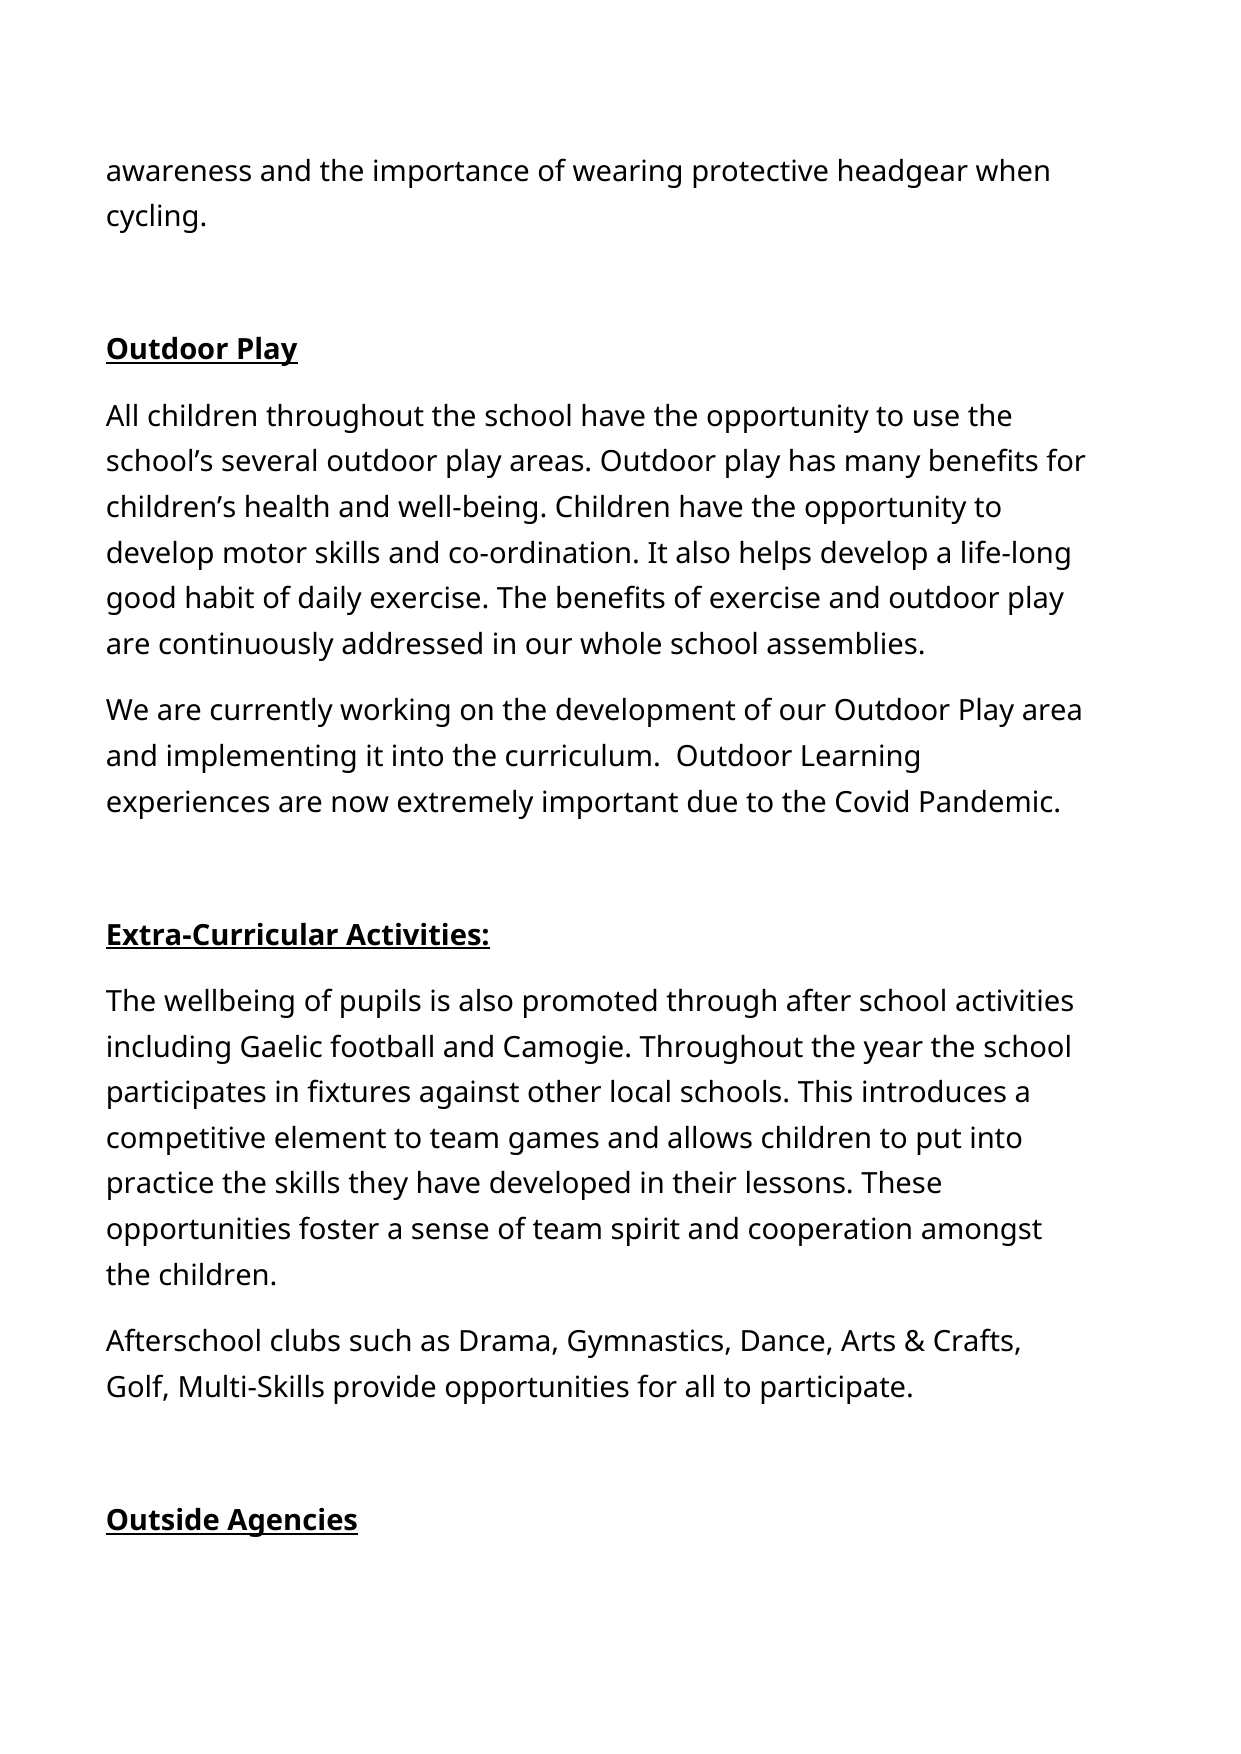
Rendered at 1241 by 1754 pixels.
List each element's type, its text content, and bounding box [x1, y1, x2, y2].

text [106, 150, 1090, 235]
text Afterschool clubs such as Drama, Gymnastics, Dance, Arts & Crafts, Golf, Multi-Skills provide opportunities for all to participate. [106, 1320, 1090, 1406]
text The wellbeing of pupils is also promoted through after school activities including Gaelic football and Camogie. Throughout the year the school participates in fixtures against other local schools. This introduces a competitive element to team games and allows children to put into practice the skills they have developed in their lessons. These opportunities foster a sense of team spirit and cooperation amongst the children. [106, 980, 1090, 1294]
text Extra-Curricular Activities: [106, 914, 1090, 953]
text Outdoor Play [106, 328, 1090, 368]
text All children throughout the school have the opportunity to use the school’s several outdoor play areas. Outdoor play has many benefits for children’s health and well-being. Children have the opportunity to develop motor skills and co-ordination. It also helps develop a life-long good habit of daily exercise. The benefits of exercise and outdoor play are continuously addressed in our whole school assemblies. [106, 395, 1090, 663]
text We are currently working on the development of our Outdoor Play area and implementing it into the curriculum. Outdoor Learning experiences are now extremely important due to the Covid Pandemic. [106, 689, 1090, 821]
text Outside Agencies [106, 1499, 1090, 1539]
